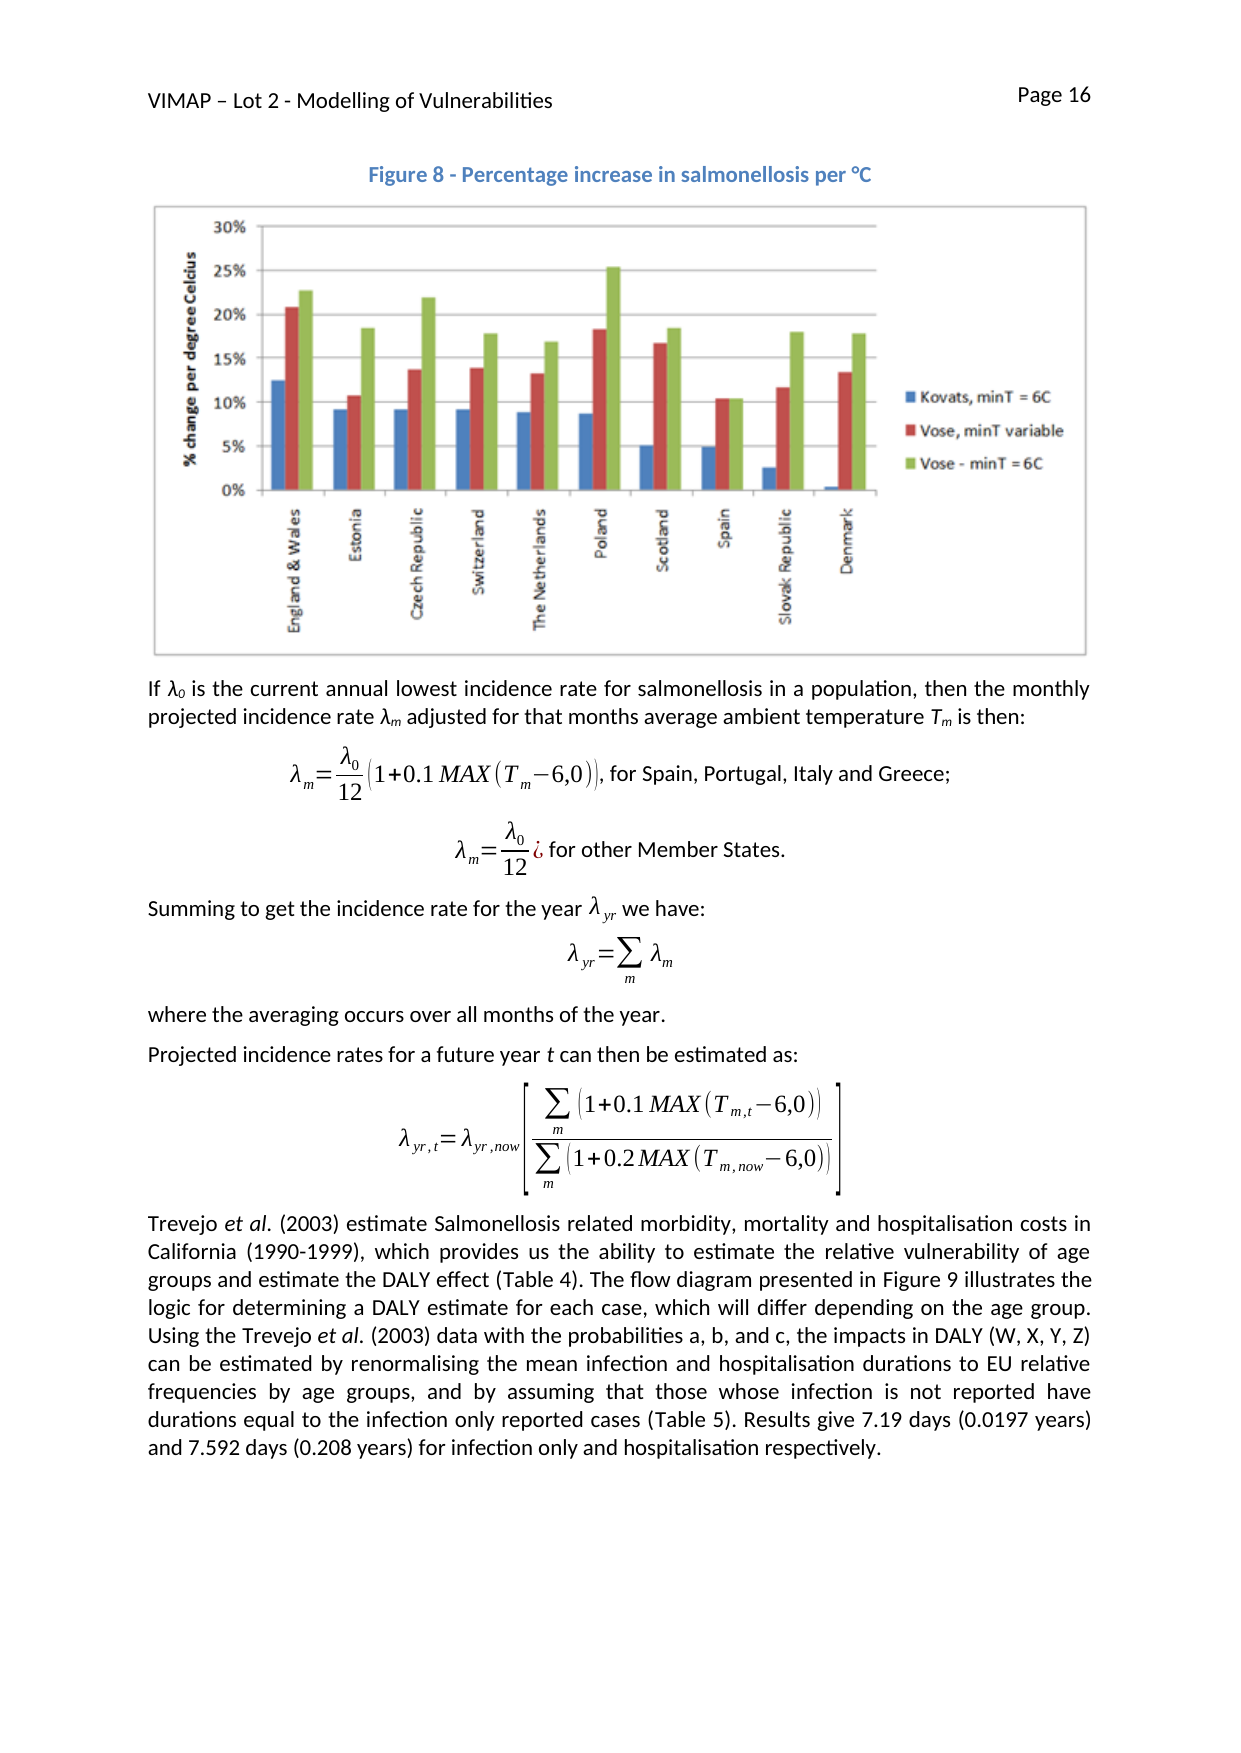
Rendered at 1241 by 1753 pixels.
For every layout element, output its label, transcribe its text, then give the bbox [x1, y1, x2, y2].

text where the averaging occurs over all months of the year. [148, 1000, 1092, 1028]
text If λ0 is the current annual lowest incidence rate for salmonellosis in a population, then the monthly projected incidence rate λm adjusted for that months average ambient temperature Tm is then: [148, 674, 1092, 730]
text Trevejo et al. (2003) estimate Salmonellosis related morbidity, mortality and hospitalisation costs in California (1990-1999), which provides us the ability to estimate the relative vulnerability of age groups and estimate the DALY effect (Table 4). The flow diagram presented in Figure 9 illustrates the logic for determining a DALY estimate for each case, which will differ depending on the age group. Using the Trevejo et al. (2003) data with the probabilities a, b, and c, the impacts in DALY (W, X, Y, Z) can be estimated by renormalising the mean infection and hospitalisation durations to EU relative frequencies by age groups, and by assuming that those whose infection is not reported have durations equal to the infection only reported cases (Table 5). Results give 7.19 days (0.0197 years) and 7.592 days (0.208 years) for infection only and hospitalisation respectively. [148, 1209, 1092, 1461]
text Figure 8 - Percentage increase in salmonellosis per °C [148, 160, 1092, 188]
text for other Member States. [148, 817, 1092, 880]
picture [148, 200, 1093, 662]
text Projected incidence rates for a future year t can then be estimated as: [148, 1040, 1092, 1068]
text Summing to get the incidence rate for the year we have: [148, 893, 1092, 924]
text , for Spain, Portugal, Italy and Greece; [148, 742, 1092, 805]
